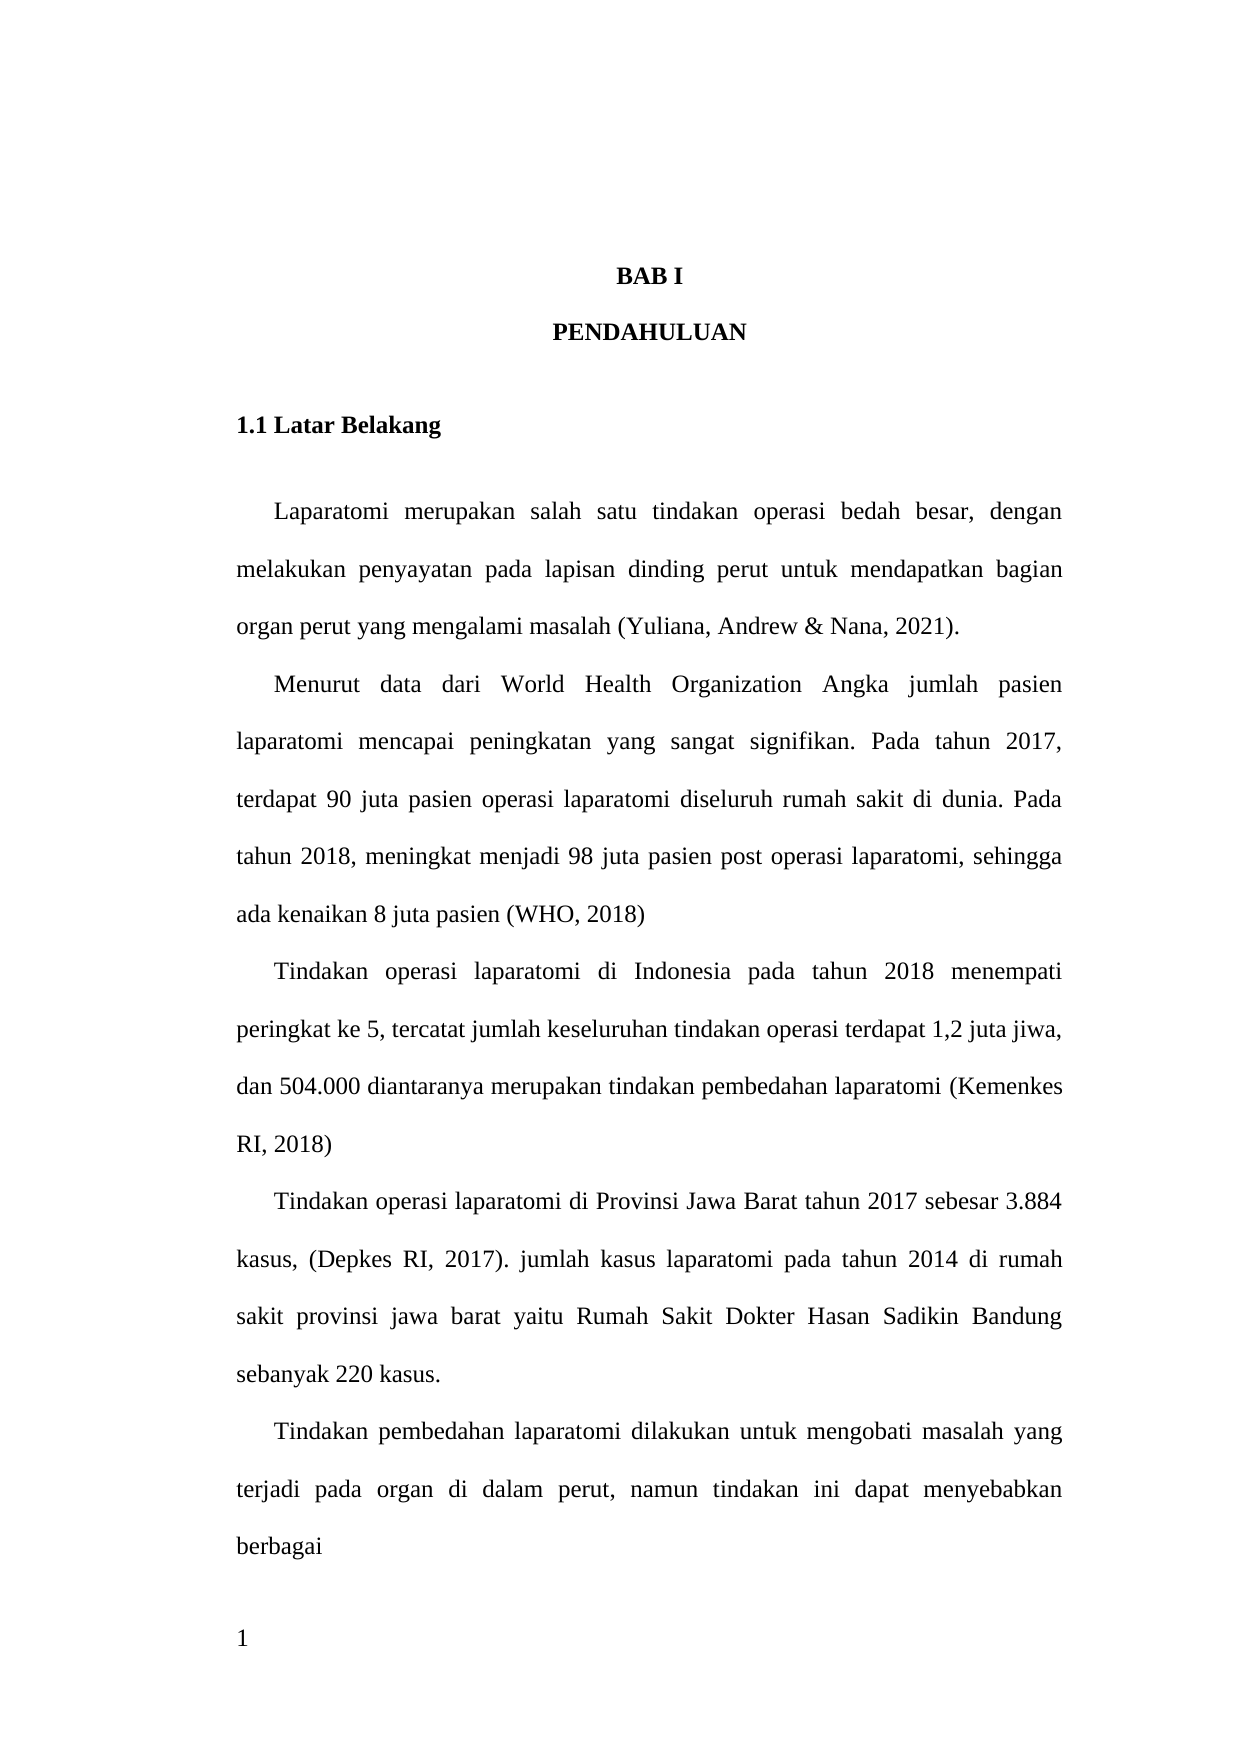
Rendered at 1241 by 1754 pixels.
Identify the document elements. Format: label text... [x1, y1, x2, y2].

text Laparatomi merupakan salah satu tindakan operasi bedah besar, dengan melakukan penyayatan pada lapisan dinding perut untuk mendapatkan bagian organ perut yang mengalami masalah (Yuliana, Andrew & Nana, 2021). [236, 496, 1063, 640]
text Latar Belakang [236, 410, 1063, 439]
subtitle BAB I [236, 261, 1063, 290]
text Tindakan operasi laparatomi di Provinsi Jawa Barat tahun 2017 sebesar 3.884 kasus, (Depkes RI, 2017). jumlah kasus laparatomi pada tahun 2014 di rumah sakit provinsi jawa barat yaitu Rumah Sakit Dokter Hasan Sadikin Bandung sebanyak 220 kasus. [236, 1186, 1063, 1387]
text Tindakan operasi laparatomi di Indonesia pada tahun 2018 menempati peringkat ke 5, tercatat jumlah keseluruhan tindakan operasi terdapat 1,2 juta jiwa, dan 504.000 diantaranya merupakan tindakan pembedahan laparatomi (Kemenkes RI, 2018) [236, 956, 1063, 1157]
text Menurut data dari World Health Organization Angka jumlah pasien laparatomi mencapai peningkatan yang sangat signifikan. Pada tahun 2017, terdapat 90 juta pasien operasi laparatomi diseluruh rumah sakit di dunia. Pada tahun 2018, meningkat menjadi 98 juta pasien post operasi laparatomi, sehingga ada kenaikan 8 juta pasien (WHO, 2018) [236, 669, 1063, 927]
subtitle PENDAHULUAN [236, 317, 1063, 346]
text Tindakan pembedahan laparatomi dilakukan untuk mengobati masalah yang terjadi pada organ di dalam perut, namun tindakan ini dapat menyebabkan berbagai [236, 1416, 1063, 1560]
